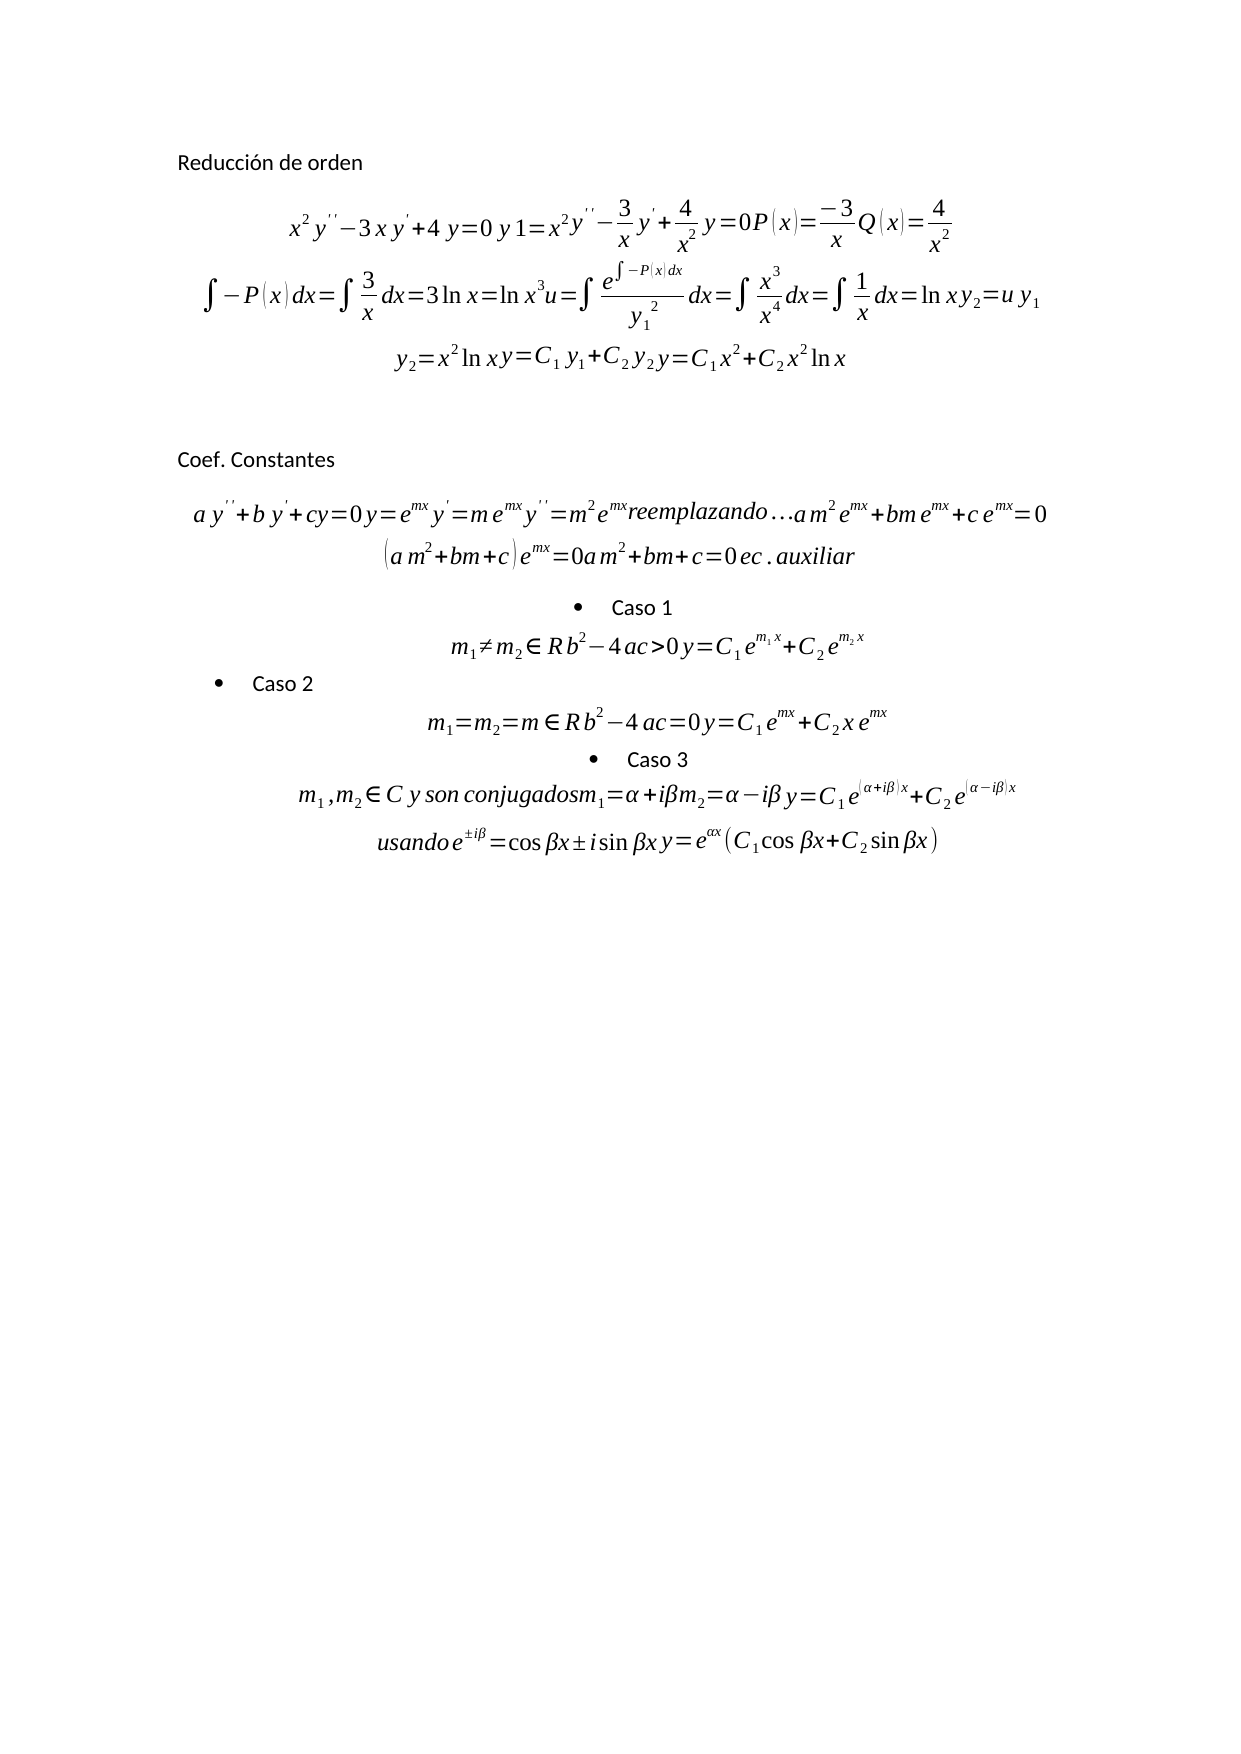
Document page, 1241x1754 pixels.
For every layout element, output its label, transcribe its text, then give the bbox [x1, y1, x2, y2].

list Caso 2 [215, 669, 1063, 697]
list Caso 1 [215, 593, 1063, 667]
list Caso 3 [215, 745, 1063, 860]
text Coef. Constantes [177, 445, 1063, 473]
text Reducción de orden [177, 148, 1063, 176]
